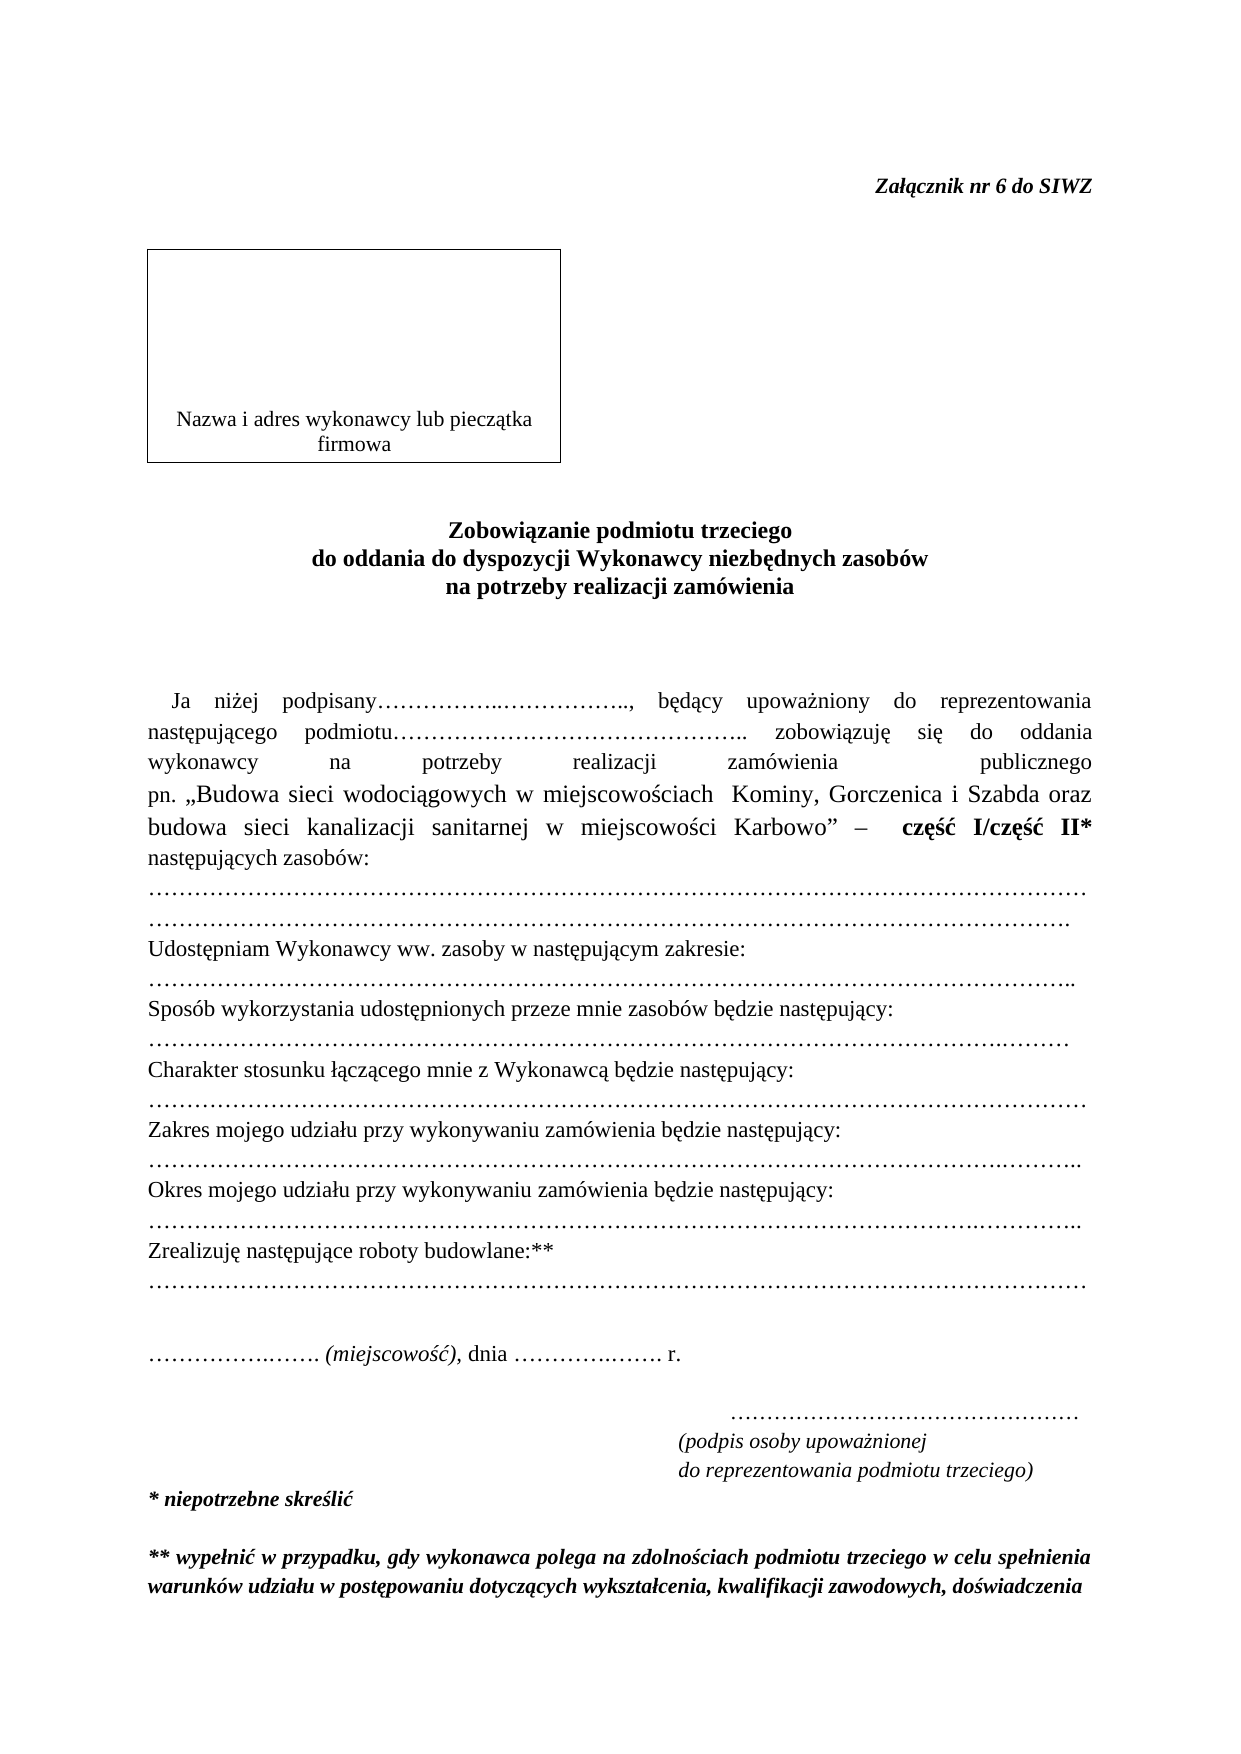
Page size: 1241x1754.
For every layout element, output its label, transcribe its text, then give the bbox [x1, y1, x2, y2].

text …………………………………………………………………………………………………………. [148, 905, 1093, 931]
text Zobowiązanie podmiotu trzeciego [148, 517, 1093, 544]
text ………………………………………… [148, 1399, 1093, 1424]
text …………………………………………………………………………………………………………… [148, 1267, 1093, 1293]
text (podpis osoby upoważnionej [148, 1428, 1093, 1453]
text ** wypełnić w przypadku, gdy wykonawca polega na zdolnościach podmiotu trzeciego w celu spełnienia warunków udziału w postępowaniu dotyczących wykształcenia, kwalifikacji zawodowych, doświadczenia [148, 1544, 1093, 1598]
text …………….……. (miejscowość), dnia ………….……. r. [148, 1340, 1093, 1366]
text * niepotrzebne skreślić [148, 1486, 1093, 1511]
text …………………………………………………………………………………………………………… [148, 1086, 1093, 1112]
text Charakter stosunku łączącego mnie z Wykonawcą będzie następujący: [148, 1056, 1093, 1082]
text na potrzeby realizacji zamówienia [148, 572, 1093, 599]
text Sposób wykorzystania udostępnionych przeze mnie zasobów będzie następujący: [148, 995, 1093, 1022]
text do oddania do dyspozycji Wykonawcy niezbędnych zasobów [148, 544, 1093, 572]
text Załącznik nr 6 do SIWZ [694, 173, 1093, 198]
table_header Nazwa i adres wykonawcy lub pieczątka firmowa [148, 250, 560, 462]
text Zakres mojego udziału przy wykonywaniu zamówienia będzie następujący: [148, 1116, 1093, 1142]
text Zrealizuję następujące roboty budowlane:** [148, 1237, 1093, 1263]
text do reprezentowania podmiotu trzeciego) [148, 1457, 1093, 1482]
text …………………………………………………………………………………………………………… [148, 874, 1093, 901]
text Okres mojego udziału przy wykonywaniu zamówienia będzie następujący: [148, 1177, 1093, 1203]
text ………………………………………………………………………………………………….……….. [148, 1146, 1093, 1173]
text Ja niżej podpisany……………..…………….., będący upoważniony do reprezentowania następującego podmiotu……………………………………….. zobowiązuję się do oddania wykonawcy na potrzeby realizacji zamówienia publicznego pn. „Budowa sieci wodociągowych w miejscowościach Kominy, Gorczenica i Szabda oraz budowa sieci kanalizacji sanitarnej w miejscowości Karbowo” – część I/część II* następujących zasobów: [148, 688, 1093, 871]
text ……………………………………………………………………………………………….………….. [148, 1207, 1093, 1233]
text Udostępniam Wykonawcy ww. zasoby w następującym zakresie: [148, 935, 1093, 961]
text ………………………………………………………………………………………………….……… [148, 1026, 1093, 1052]
text ………………………………………………………………………………………………………….. [148, 965, 1093, 991]
